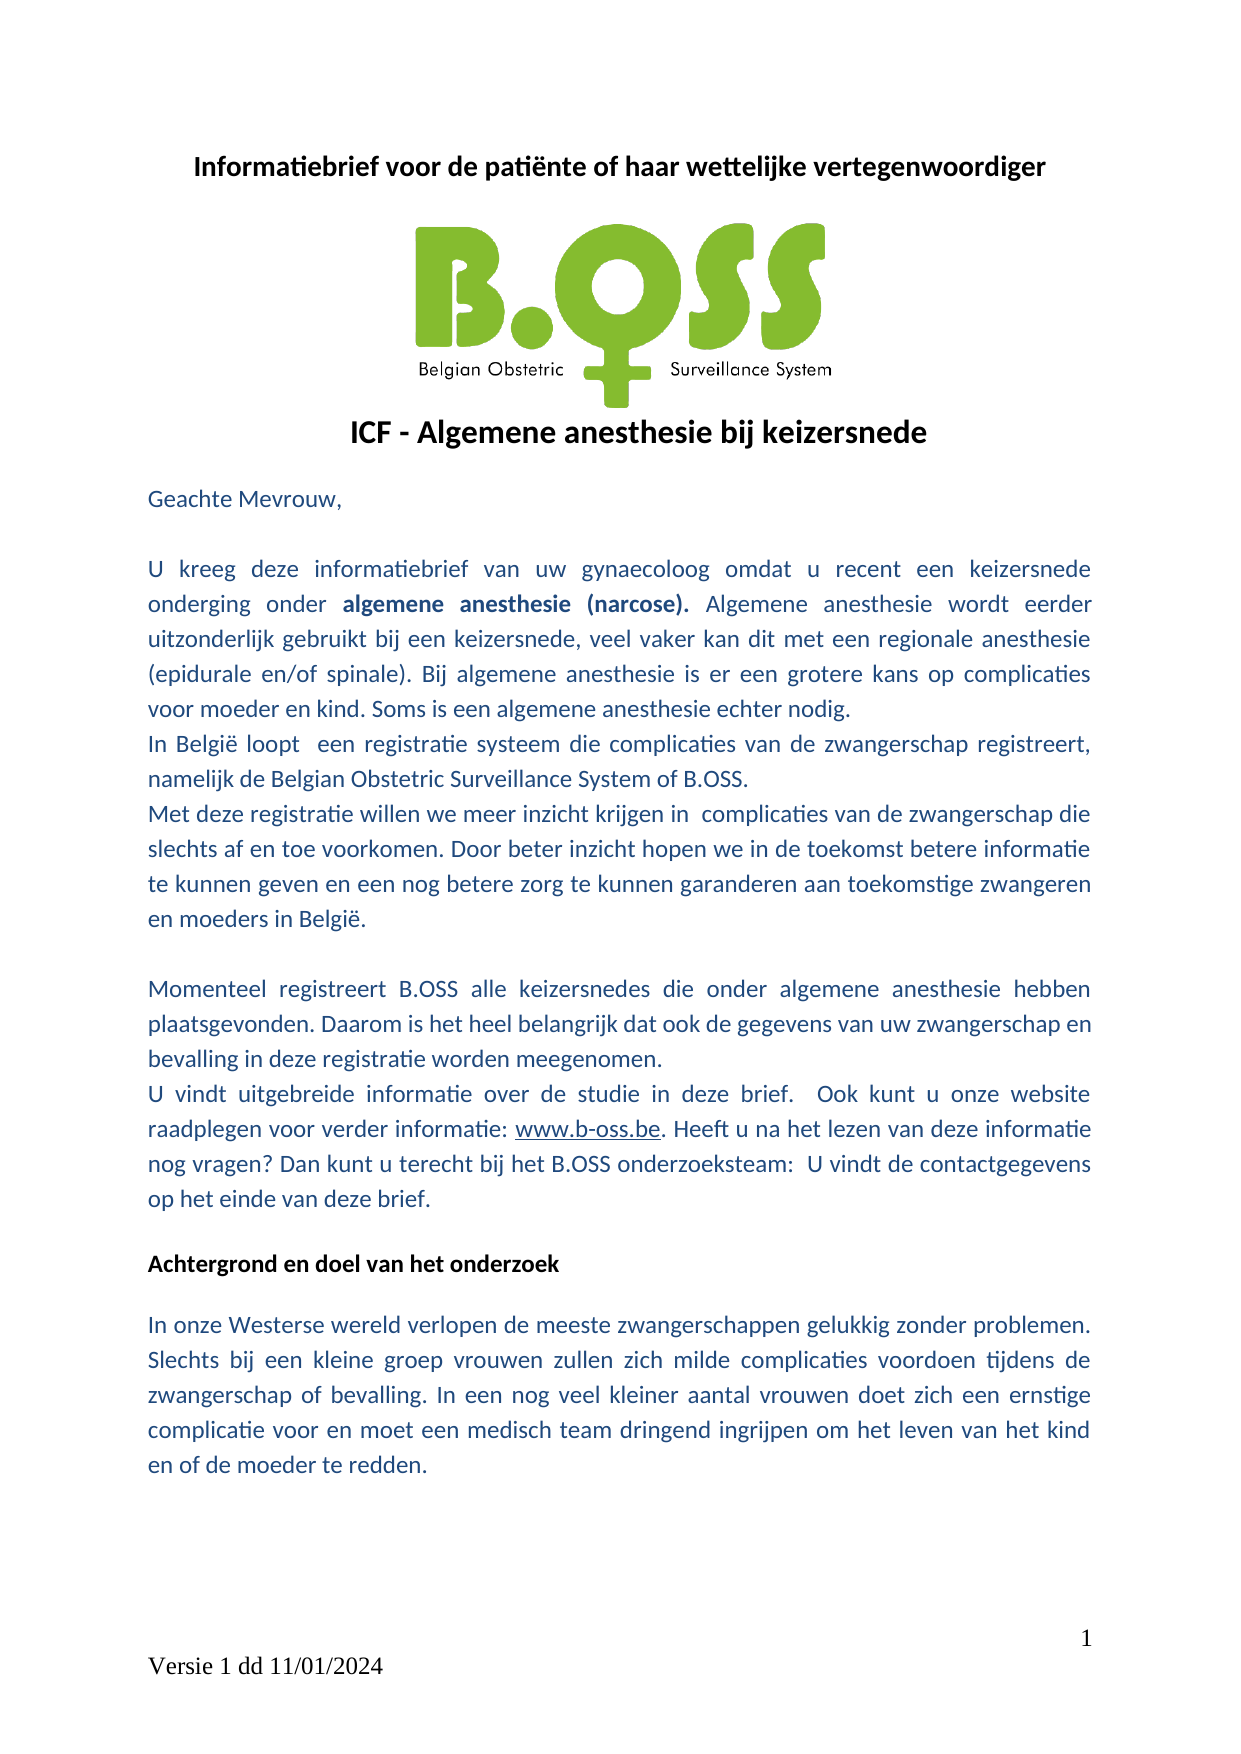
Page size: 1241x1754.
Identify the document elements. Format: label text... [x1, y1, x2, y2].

text Met deze registratie willen we meer inzicht krijgen in complicaties van de zwangerschap die slechts af en toe voorkomen. Door beter inzicht hopen we in de toekomst betere informatie te kunnen geven en een nog betere zorg te kunnen garanderen aan toekomstige zwangeren en moeders in België. [148, 798, 1093, 933]
text ICF - Algemene anesthesie bij keizersnede [185, 411, 1093, 451]
text U kreeg deze informatiebrief van uw gynaecoloog omdat u recent een keizersnede onderging onder algemene anesthesie (narcose). Algemene anesthesie wordt eerder uitzonderlijk gebruikt bij een keizersnede, veel vaker kan dit met een regionale anesthesie (epidurale en/of spinale). Bij algemene anesthesie is er een grotere kans op complicaties voor moeder en kind. Soms is een algemene anesthesie echter nodig. [148, 553, 1093, 723]
text Momenteel registreert B.OSS alle keizersnedes die onder algemene anesthesie hebben plaatsgevonden. Daarom is het heel belangrijk dat ook de gegevens van uw zwangerschap en bevalling in deze registratie worden meegenomen. [148, 973, 1093, 1073]
text Achtergrond en doel van het onderzoek [148, 1248, 1093, 1279]
text Geachte Mevrouw, [148, 483, 1093, 513]
text In onze Westerse wereld verlopen de meeste zwangerschappen gelukkig zonder problemen. Slechts bij een kleine groep vrouwen zullen zich milde complicaties voordoen tijdens de zwangerschap of bevalling. In een nog veel kleiner aantal vrouwen doet zich een ernstige complicatie voor en moet een medisch team dringend ingrijpen om het leven van het kind en of de moeder te redden. [148, 1309, 1093, 1480]
text In België loopt een registratie systeem die complicaties van de zwangerschap registreert, namelijk de Belgian Obstetric Surveillance System of B.OSS. [148, 728, 1093, 793]
text Informatiebrief voor de patiënte of haar wettelijke vertegenwoordiger [148, 148, 1093, 183]
picture [396, 213, 844, 411]
text U vindt uitgebreide informatie over de studie in deze brief. Ook kunt u onze website raadplegen voor verder informatie: www.b-oss.be. Heeft u na het lezen van deze informatie nog vragen? Dan kunt u terecht bij het B.OSS onderzoeksteam: U vindt de contactgegevens op het einde van deze brief. [148, 1078, 1093, 1213]
